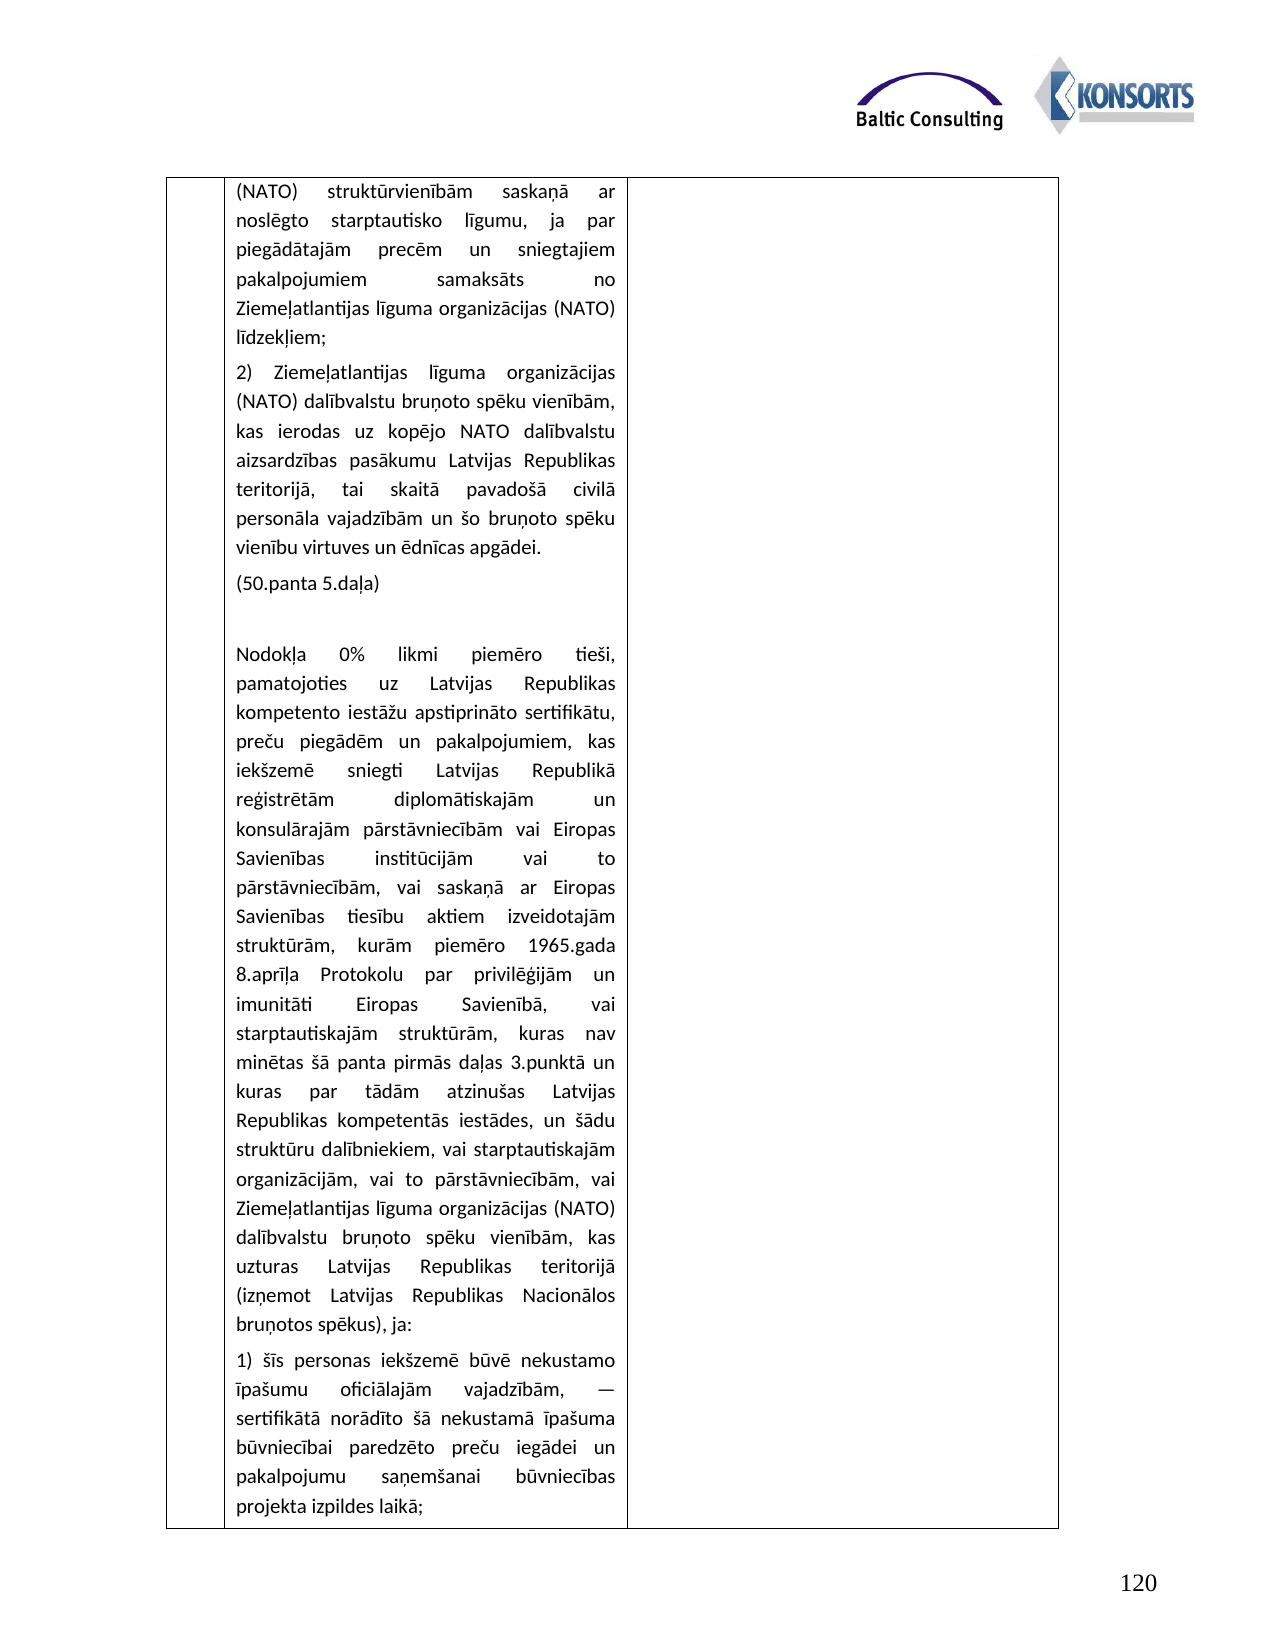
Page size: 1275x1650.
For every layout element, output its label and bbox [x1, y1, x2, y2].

picture [1032, 53, 1196, 135]
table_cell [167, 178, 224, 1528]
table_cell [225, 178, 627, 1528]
picture [850, 68, 1005, 138]
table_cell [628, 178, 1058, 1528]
